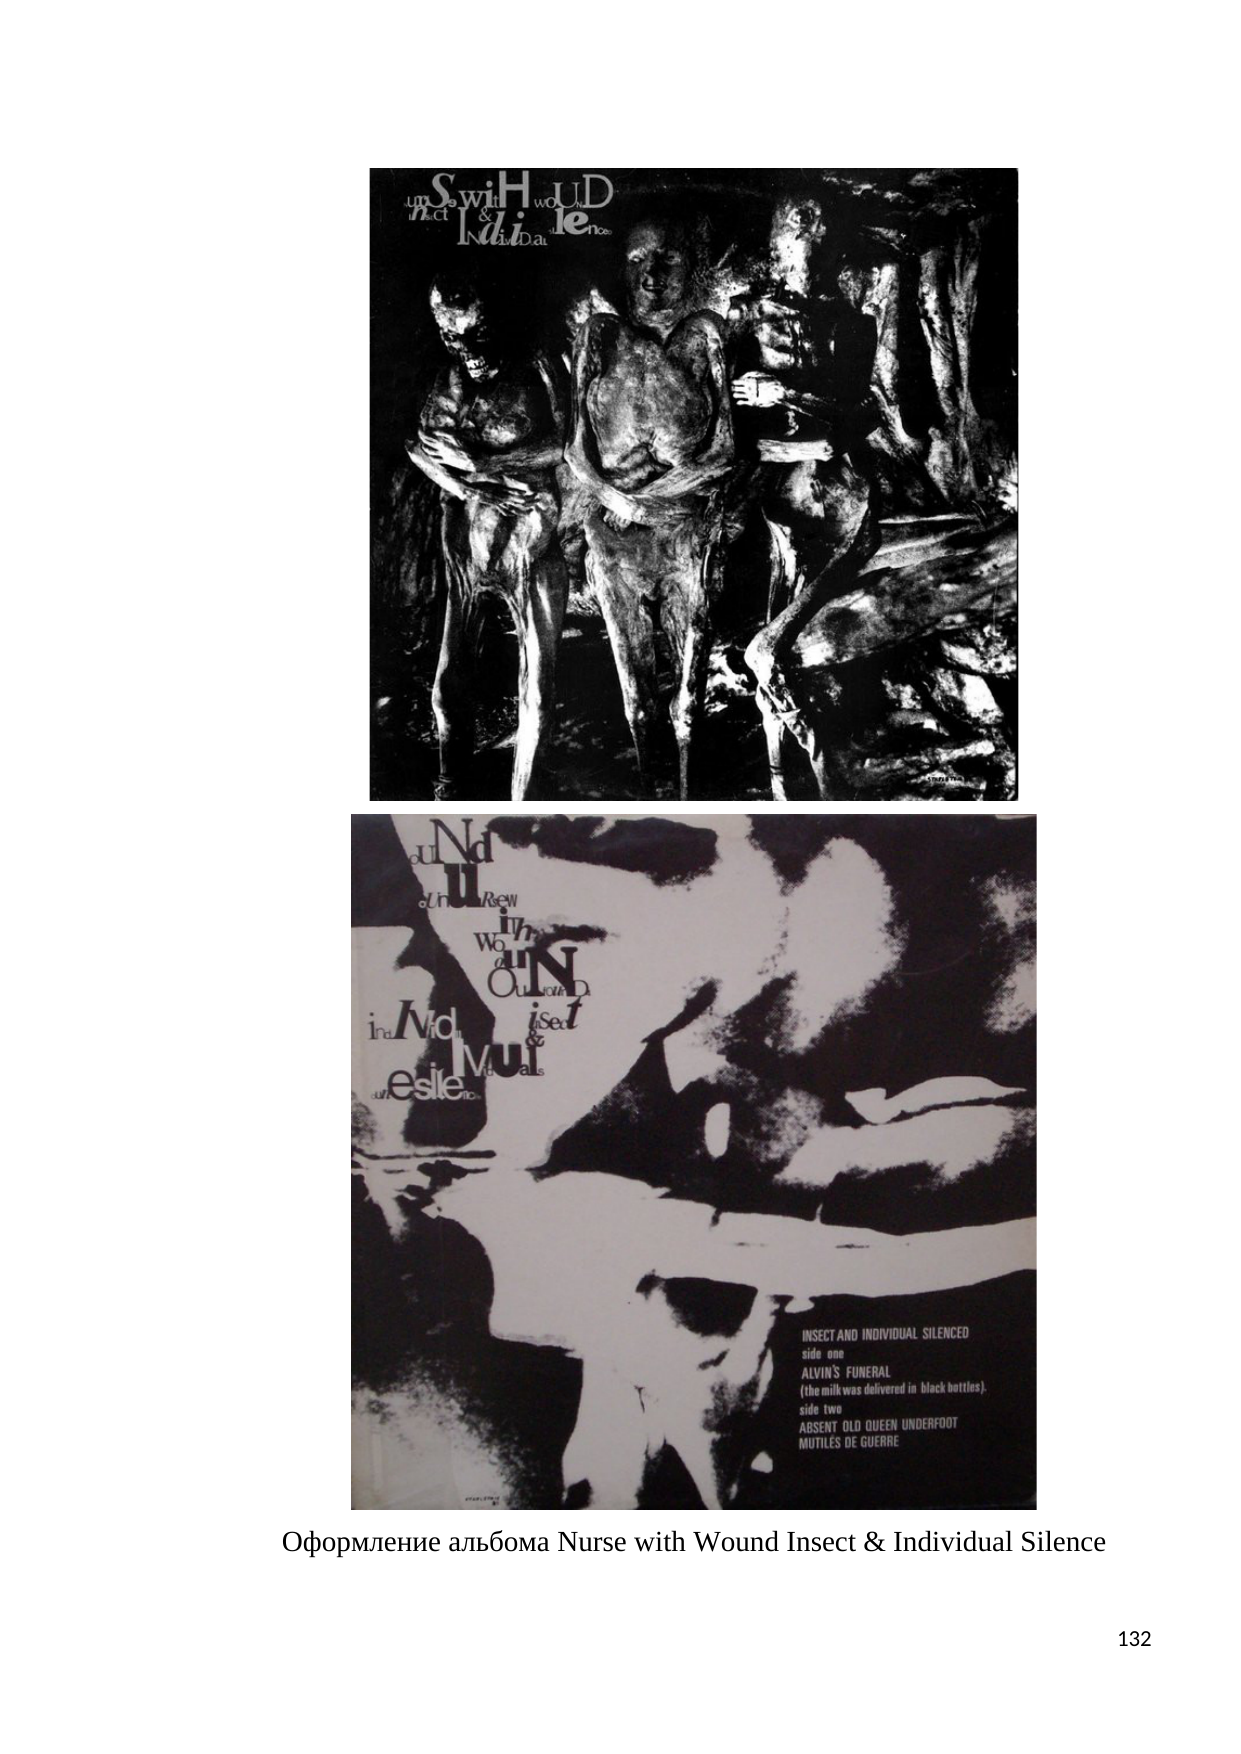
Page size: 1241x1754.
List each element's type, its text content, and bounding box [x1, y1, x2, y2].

picture [369, 168, 1019, 801]
text Оформление альбома Nurse with Wound Insect & Individual Silence [177, 1524, 1152, 1557]
picture [351, 814, 1037, 1510]
